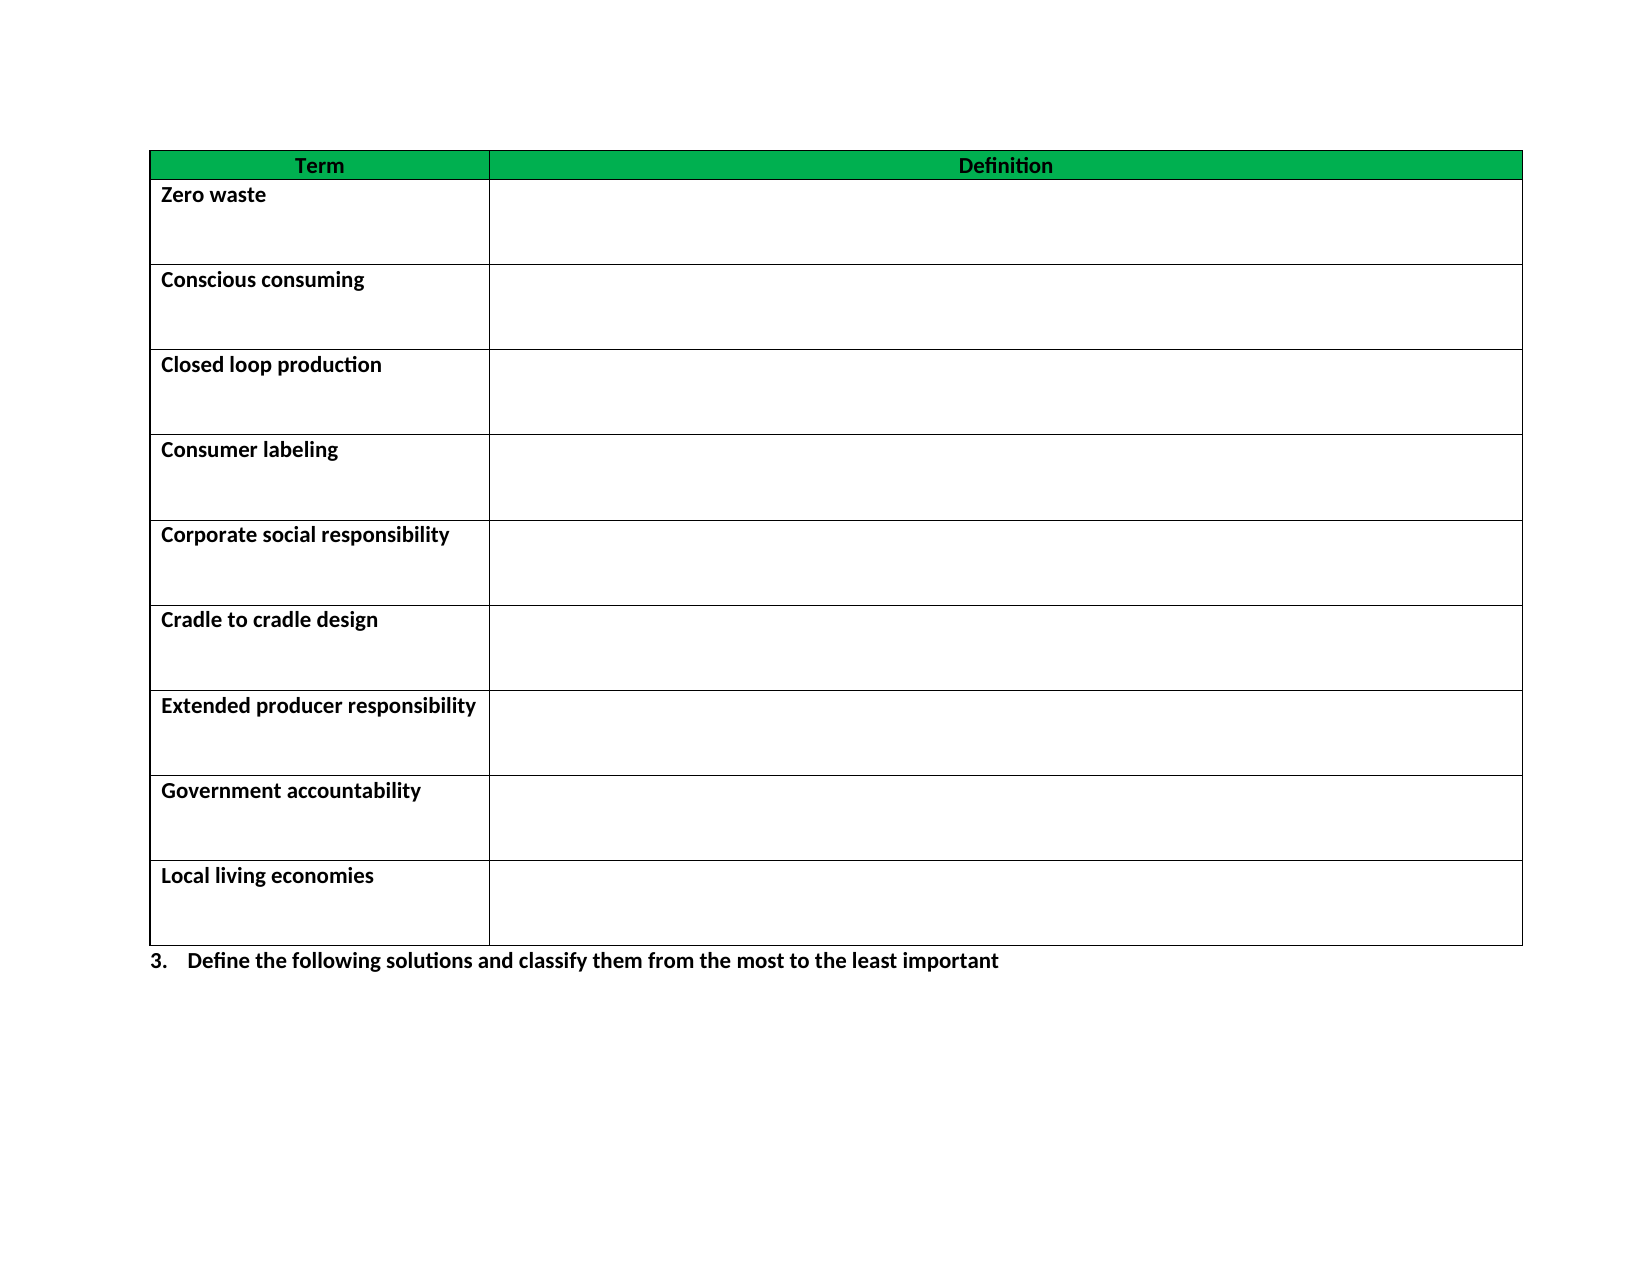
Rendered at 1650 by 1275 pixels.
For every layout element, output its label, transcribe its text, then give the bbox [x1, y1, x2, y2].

table_cell Consumer labeling [151, 435, 489, 519]
list Define the following solutions and classify them from the most to the least important [150, 946, 1500, 974]
table_cell [490, 265, 1522, 349]
table_cell [490, 435, 1522, 519]
table_cell Corporate social responsibility [151, 521, 489, 604]
table_cell Government accountability [151, 776, 489, 860]
table_cell Extended producer responsibility [151, 691, 489, 775]
table_cell [490, 521, 1522, 604]
table_cell [490, 861, 1522, 945]
table_cell [490, 776, 1522, 860]
table_cell Conscious consuming [151, 265, 489, 349]
table_cell Local living economies [151, 861, 489, 945]
table_cell Closed loop production [151, 350, 489, 434]
table_cell [490, 180, 1522, 264]
table_cell [490, 350, 1522, 434]
table_header Definition [490, 151, 1522, 179]
table_cell Cradle to cradle design [151, 606, 489, 690]
table_cell Zero waste [151, 180, 489, 264]
table_cell [490, 691, 1522, 775]
table_header Term [151, 151, 489, 179]
table_cell [490, 606, 1522, 690]
